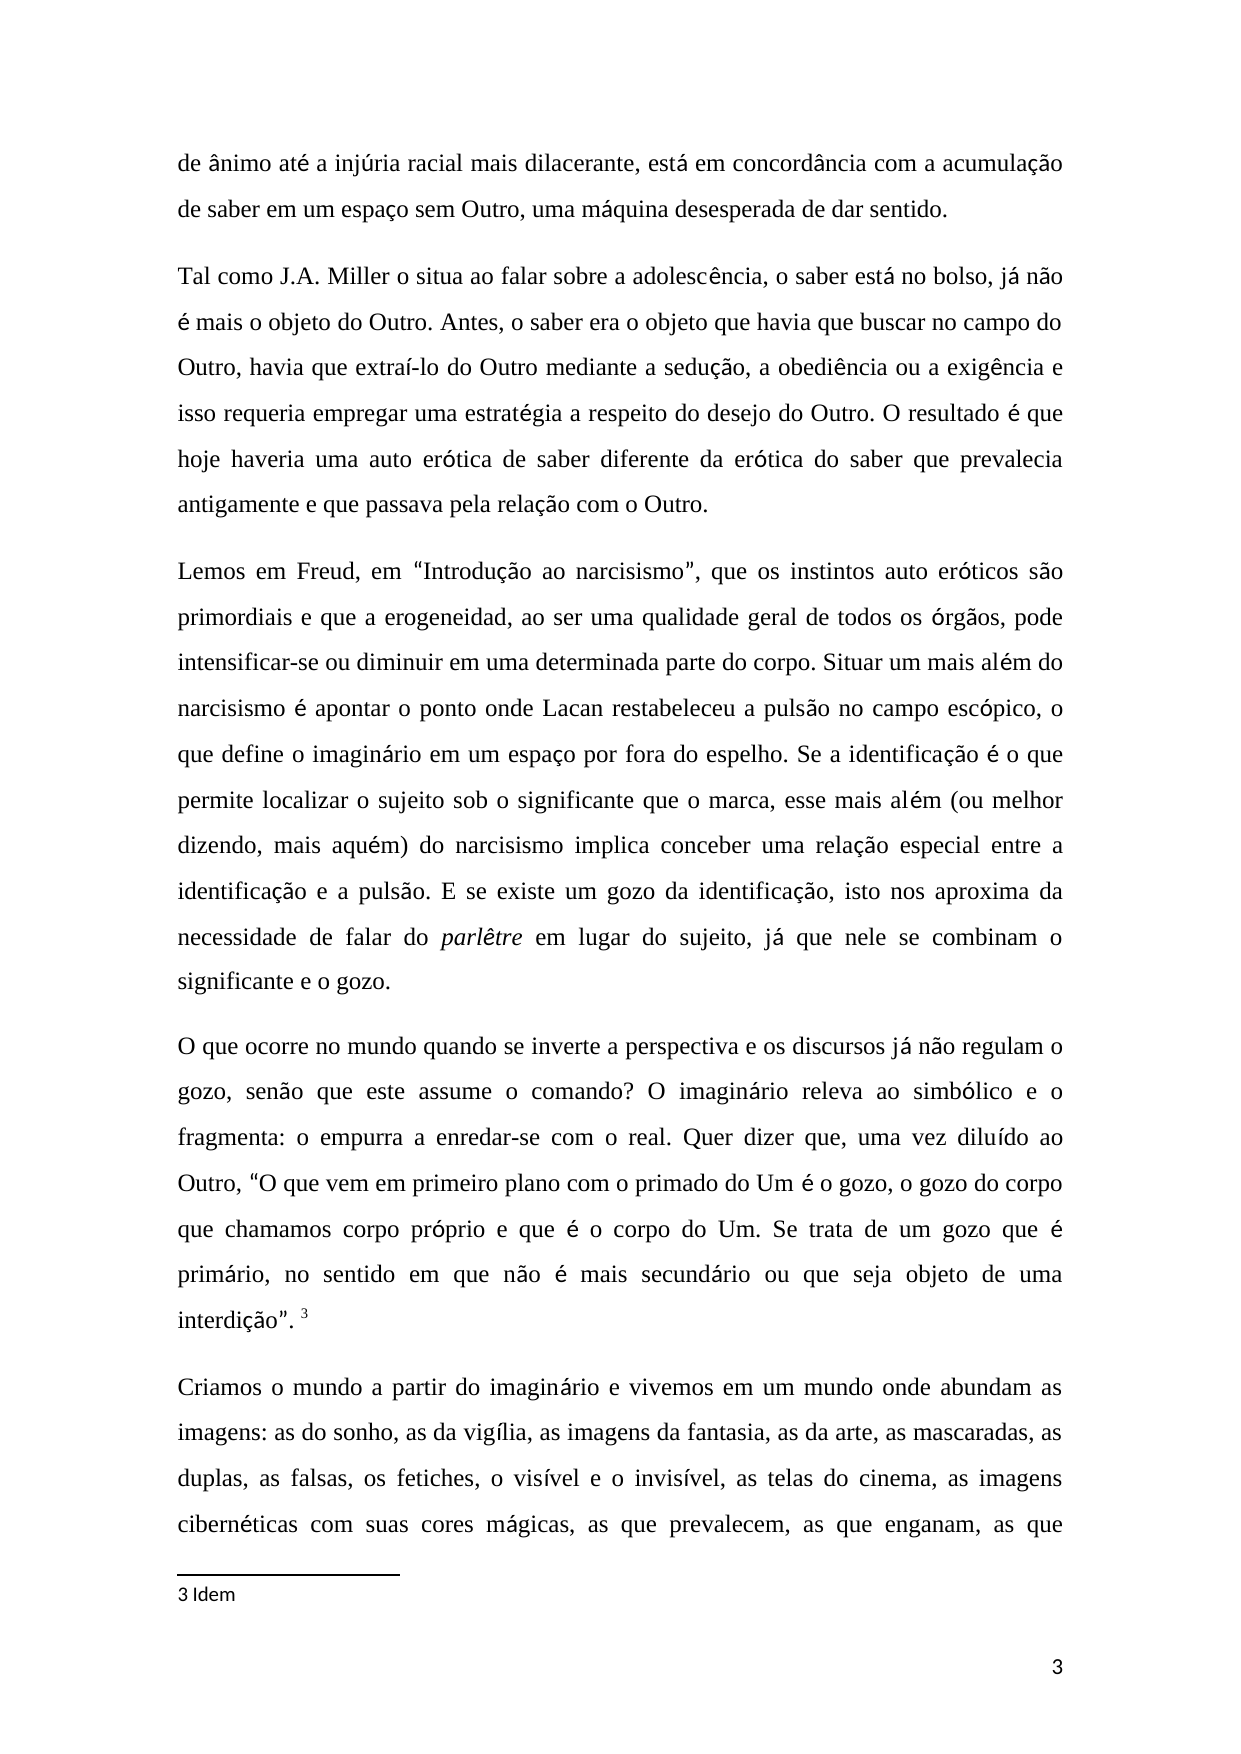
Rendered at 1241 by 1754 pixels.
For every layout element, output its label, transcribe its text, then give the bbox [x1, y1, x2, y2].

text Tal como J.A. Miller o situa ao falar sobre a adolescência, o saber está no bolso, já não é mais o objeto do Outro. Antes, o saber era o objeto que havia que buscar no campo do Outro, havia que extraí-lo do Outro mediante a sedução, a obediência ou a exigência e isso requeria empregar uma estratégia a respeito do desejo do Outro. O resultado é que hoje haveria uma auto erótica de saber diferente da erótica do saber que prevalecia antigamente e que passava pela relação com o Outro. [177, 260, 1063, 519]
text O que ocorre no mundo quando se inverte a perspectiva e os discursos já não regulam o gozo, senão que este assume o comando? O imaginário releva ao simbólico e o fragmenta: o empurra a enredar-se com o real. Quer dizer que, uma vez diluído ao Outro, “O que vem em primeiro plano com o primado do Um é o gozo, o gozo do corpo que chamamos corpo próprio e que é o corpo do Um. Se trata de um gozo que é primário, no sentido em que não é mais secundário ou que seja objeto de uma interdição”. [177, 1030, 1063, 1335]
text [177, 148, 1063, 224]
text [177, 1371, 1063, 1538]
text Lemos em Freud, em “Introdução ao narcisismo”, que os instintos auto eróticos são primordiais e que a erogeneidad, ao ser uma qualidade geral de todos os órgãos, pode intensificar-se ou diminuir em uma determinada parte do corpo. Situar um mais além do narcisismo é apontar o ponto onde Lacan restabeleceu a pulsão no campo escópico, o que define o imaginário em um espaço por fora do espelho. Se a identificação é o que permite localizar o sujeito sob o significante que o marca, esse mais além (ou melhor dizendo, mais aquém) do narcisismo implica conceber uma relação especial entre a identificação e a pulsão. E se existe um gozo da identificação, isto nos aproxima da necessidade de falar do parlêtre em lugar do sujeito, já que nele se combinam o significante e o gozo. [177, 555, 1063, 994]
